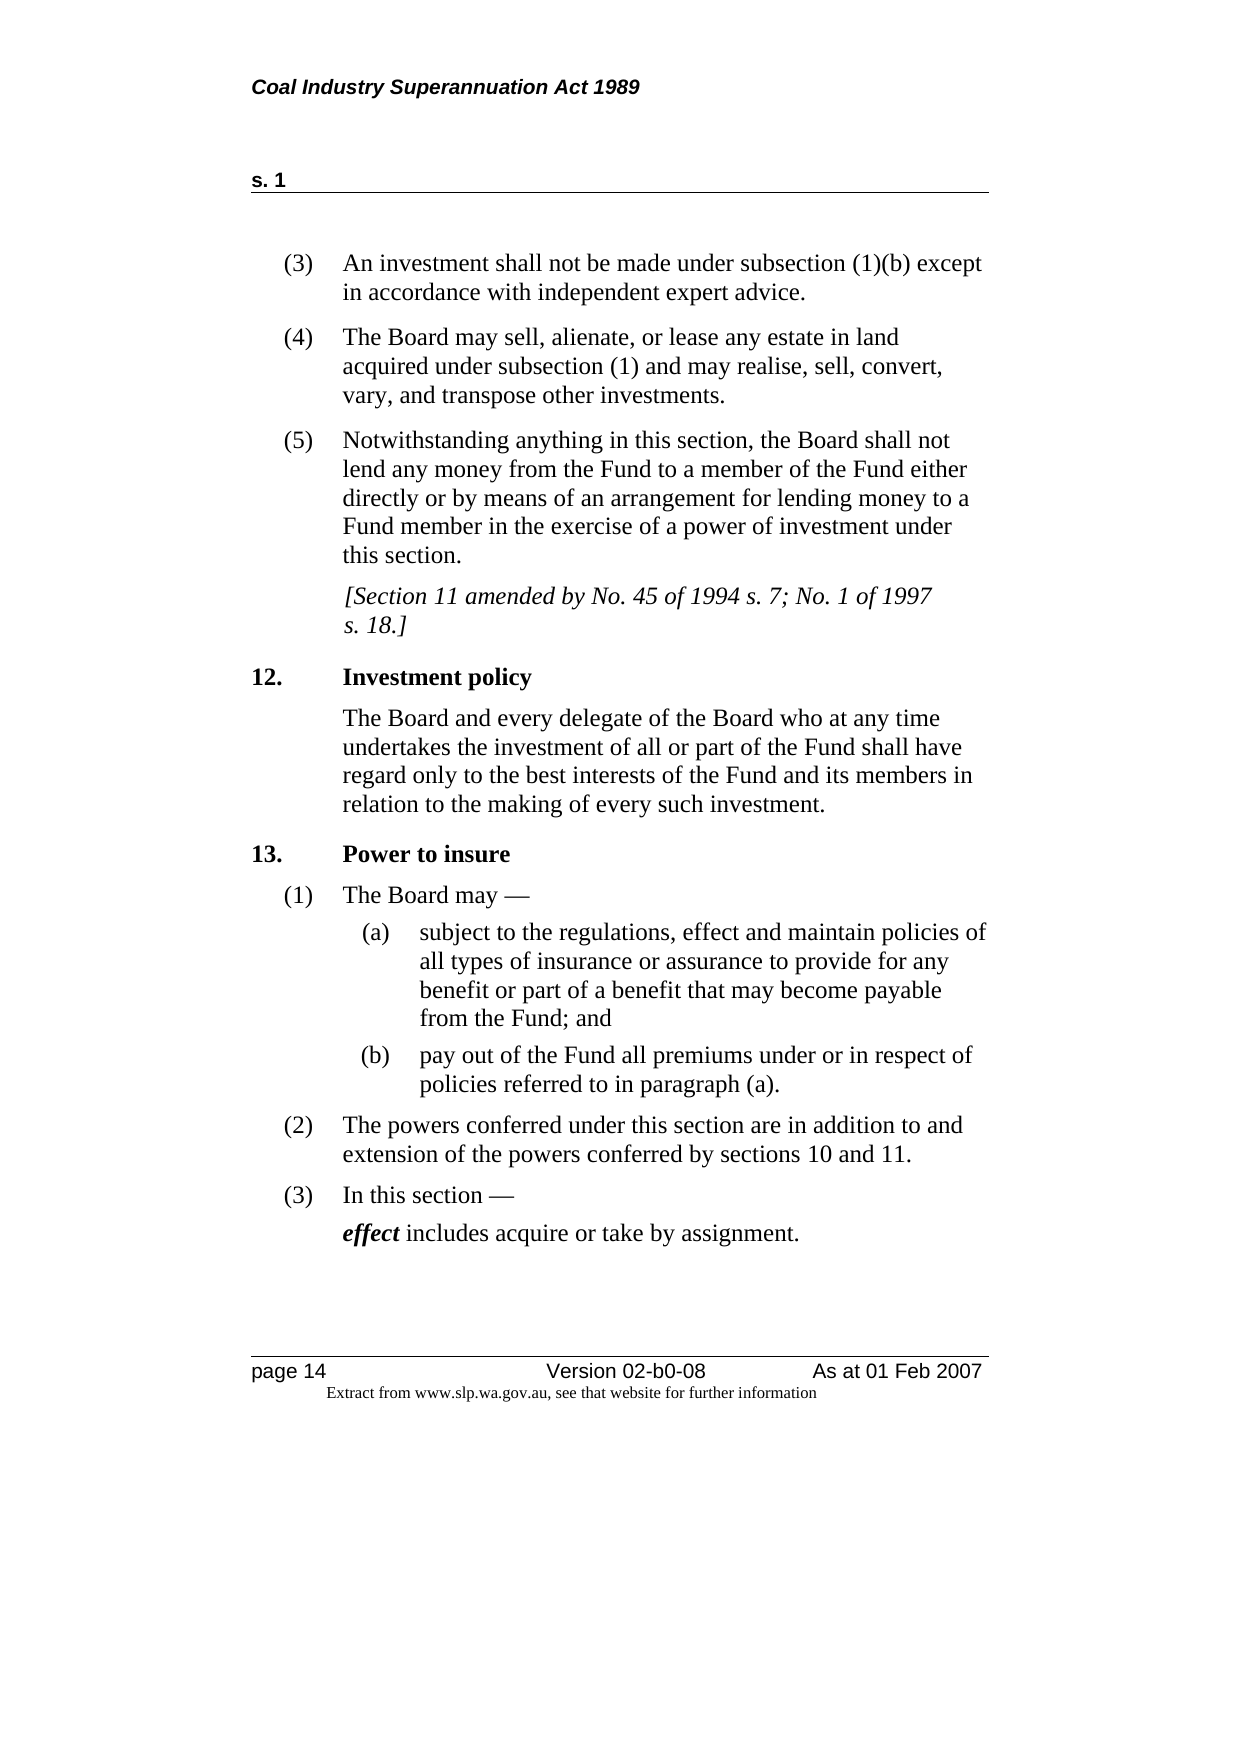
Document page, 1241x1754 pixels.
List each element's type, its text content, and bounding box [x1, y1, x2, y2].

text (3) In this section — [251, 1181, 989, 1209]
text (4) The Board may sell, alienate, or lease any estate in land acquired under subsection (1) and may realise, sell, convert, vary, and transpose other investments. [251, 322, 989, 408]
text (a) subject to the regulations, effect and maintain policies of all types of insurance or assurance to provide for any benefit or part of a benefit that may become payable from the Fund; and [251, 917, 989, 1032]
text (5) Notwithstanding anything in this section, the Board shall not lend any money from the Fund to a member of the Fund either directly or by means of an arrangement for lending money to a Fund member in the exercise of a power of investment under this section. [251, 425, 989, 569]
text (2) The powers conferred under this section are in addition to and extension of the powers conferred by sections 10 and 11. [251, 1111, 989, 1168]
text (b) pay out of the Fund all premiums under or in respect of policies referred to in paragraph (a). [251, 1041, 989, 1098]
text (1) The Board may — [251, 880, 989, 909]
text (3) An investment shall not be made under subsection (1)(b) except in accordance with independent expert advice. [251, 248, 989, 306]
subtitle 12. Investment policy [251, 662, 989, 691]
text effect includes acquire or take by assignment. [251, 1218, 989, 1246]
subtitle 13. Power to insure [251, 839, 989, 868]
text The Board and every delegate of the Board who at any time undertakes the investment of all or part of the Fund shall have regard only to the best interests of the Fund and its members in relation to the making of every such investment. [251, 703, 989, 818]
text [Section 11 amended by No. 45 of 1994 s. 7; No. 1 of 1997 s. 18.] [251, 581, 989, 639]
